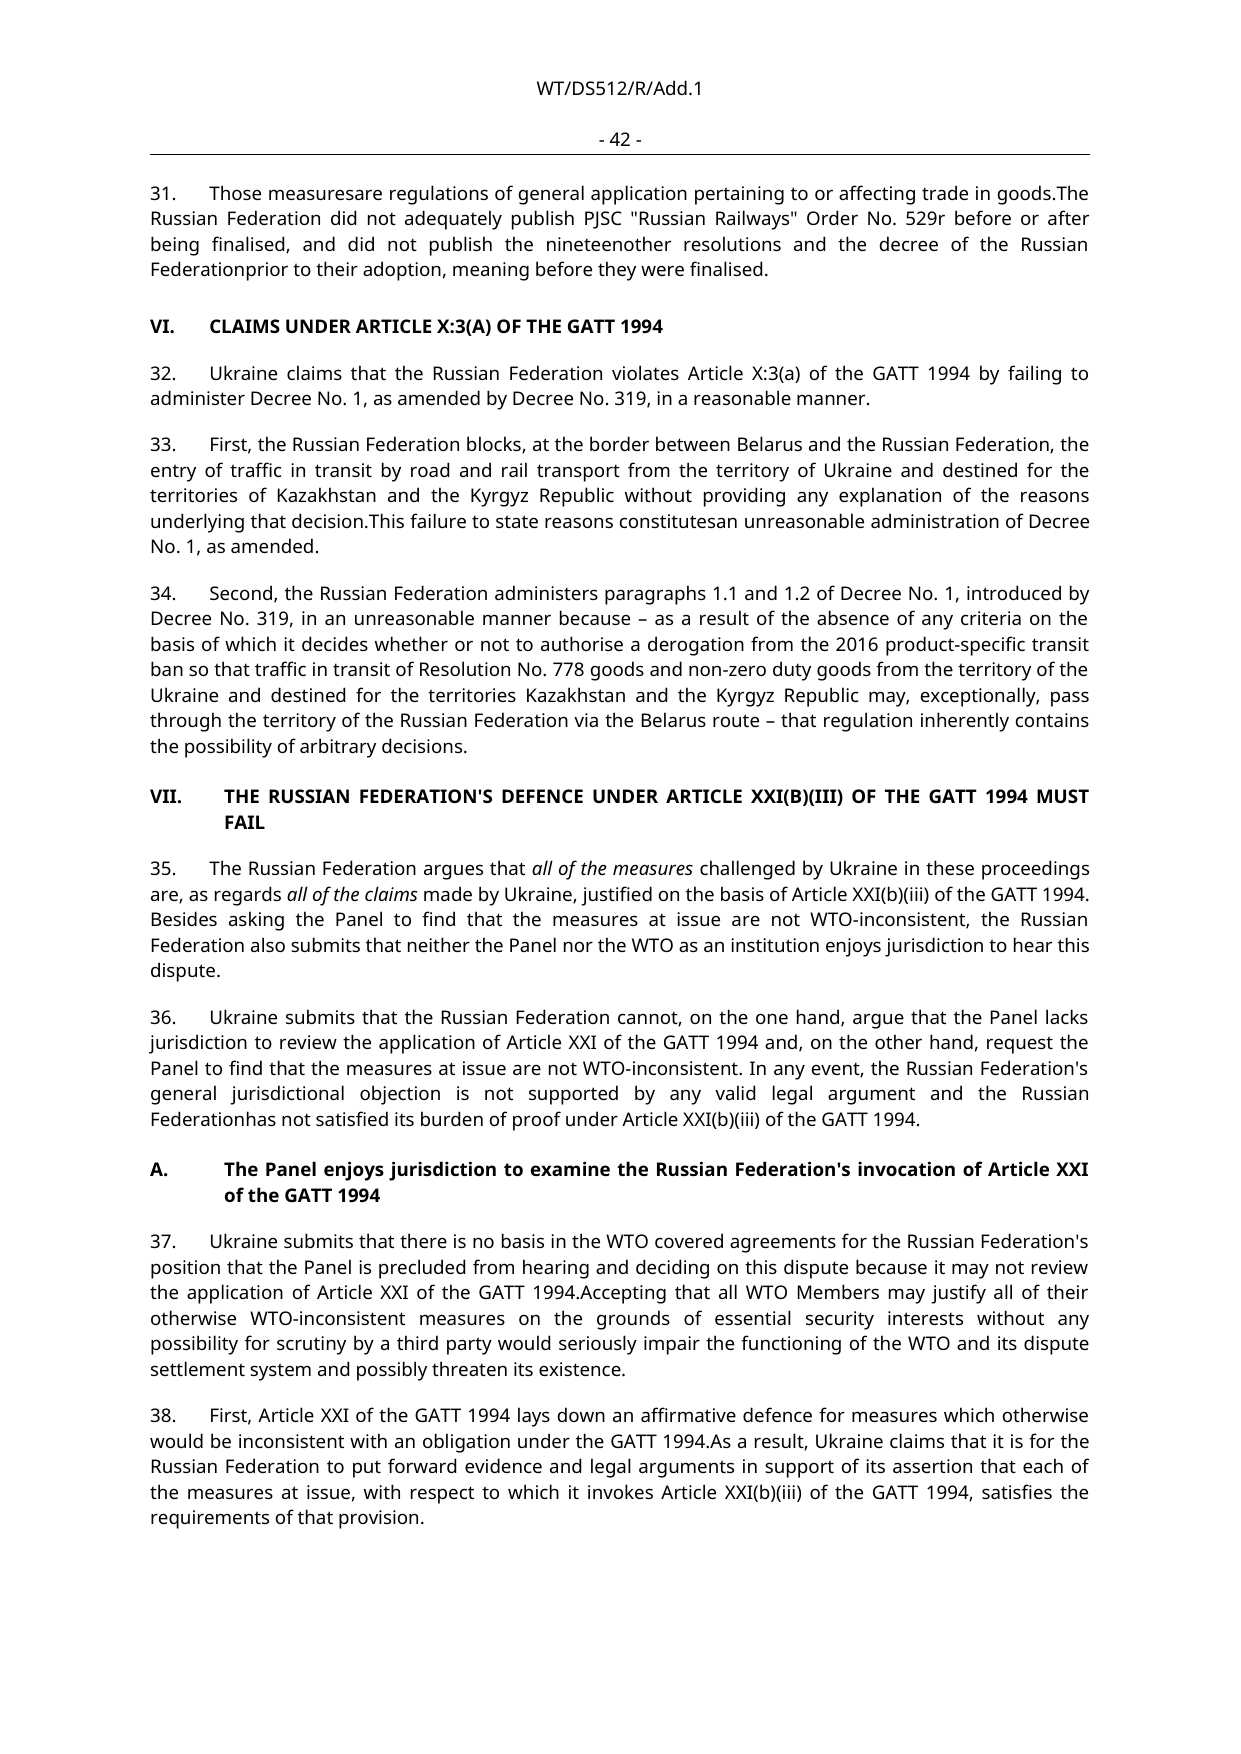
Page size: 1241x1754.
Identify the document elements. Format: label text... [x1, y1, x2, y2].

text A. The Panel enjoys jurisdiction to examine the Russian Federation's invocation of Article XXI of the GATT 1994 [150, 1157, 1090, 1208]
text VI. Claims under Article X:3(a) of the GATT 1994 [150, 313, 1090, 339]
text 36. Ukraine submits that the Russian Federation cannot, on the one hand, argue that the Panel lacks jurisdiction to review the application of Article XXI of the GATT 1994 and, on the other hand, request the Panel to find that the measures at issue are not WTO-inconsistent. In any event, the Russian Federation's general jurisdictional objection is not supported by any valid legal argument and the Russian Federationhas not satisfied its burden of proof under Article XXI(b)(iii) of the GATT 1994. [150, 1004, 1090, 1132]
text 31. Those measuresare regulations of general application pertaining to or affecting trade in goods.The Russian Federation did not adequately publish PJSC "Russian Railways" Order No. 529r before or after being finalised, and did not publish the nineteenother resolutions and the decree of the Russian Federationprior to their adoption, meaning before they were finalised. [150, 180, 1090, 282]
text 37. Ukraine submits that there is no basis in the WTO covered agreements for the Russian Federation's position that the Panel is precluded from hearing and deciding on this dispute because it may not review the application of Article XXI of the GATT 1994.Accepting that all WTO Members may justify all of their otherwise WTO-inconsistent measures on the grounds of essential security interests without any possibility for scrutiny by a third party would seriously impair the functioning of the WTO and its dispute settlement system and possibly threaten its existence. [150, 1229, 1090, 1382]
text 34. Second, the Russian Federation administers paragraphs 1.1 and 1.2 of Decree No. 1, introduced by Decree No. 319, in an unreasonable manner because – as a result of the absence of any criteria on the basis of which it decides whether or not to authorise a derogation from the 2016 product-specific transit ban so that traffic in transit of Resolution No. 778 goods and non-zero duty goods from the territory of the Ukraine and destined for the territories Kazakhstan and the Kyrgyz Republic may, exceptionally, pass through the territory of the Russian Federation via the Belarus route – that regulation inherently contains the possibility of arbitrary decisions. [150, 580, 1090, 759]
text 32. Ukraine claims that the Russian Federation violates Article X:3(a) of the GATT 1994 by failing to administer Decree No. 1, as amended by Decree No. 319, in a reasonable manner. [150, 360, 1090, 411]
text 33. First, the Russian Federation blocks, at the border between Belarus and the Russian Federation, the entry of traffic in transit by road and rail transport from the territory of Ukraine and destined for the territories of Kazakhstan and the Kyrgyz Republic without providing any explanation of the reasons underlying that decision.This failure to state reasons constitutesan unreasonable administration of Decree No. 1, as amended. [150, 432, 1090, 559]
text VII. The Russian Federation's defence under Article XXI(b)(iii) of the GATT 1994 must fail [150, 784, 1090, 835]
text 38. First, Article XXI of the GATT 1994 lays down an affirmative defence for measures which otherwise would be inconsistent with an obligation under the GATT 1994.As a result, Ukraine claims that it is for the Russian Federation to put forward evidence and legal arguments in support of its assertion that each of the measures at issue, with respect to which it invokes Article XXI(b)(iii) of the GATT 1994, satisfies the requirements of that provision. [150, 1403, 1090, 1530]
text 35. The Russian Federation argues that all of the measures challenged by Ukraine in these proceedings are, as regards all of the claims made by Ukraine, justified on the basis of Article XXI(b)(iii) of the GATT 1994. Besides asking the Panel to find that the measures at issue are not WTO-inconsistent, the Russian Federation also submits that neither the Panel nor the WTO as an institution enjoys jurisdiction to hear this dispute. [150, 856, 1090, 983]
